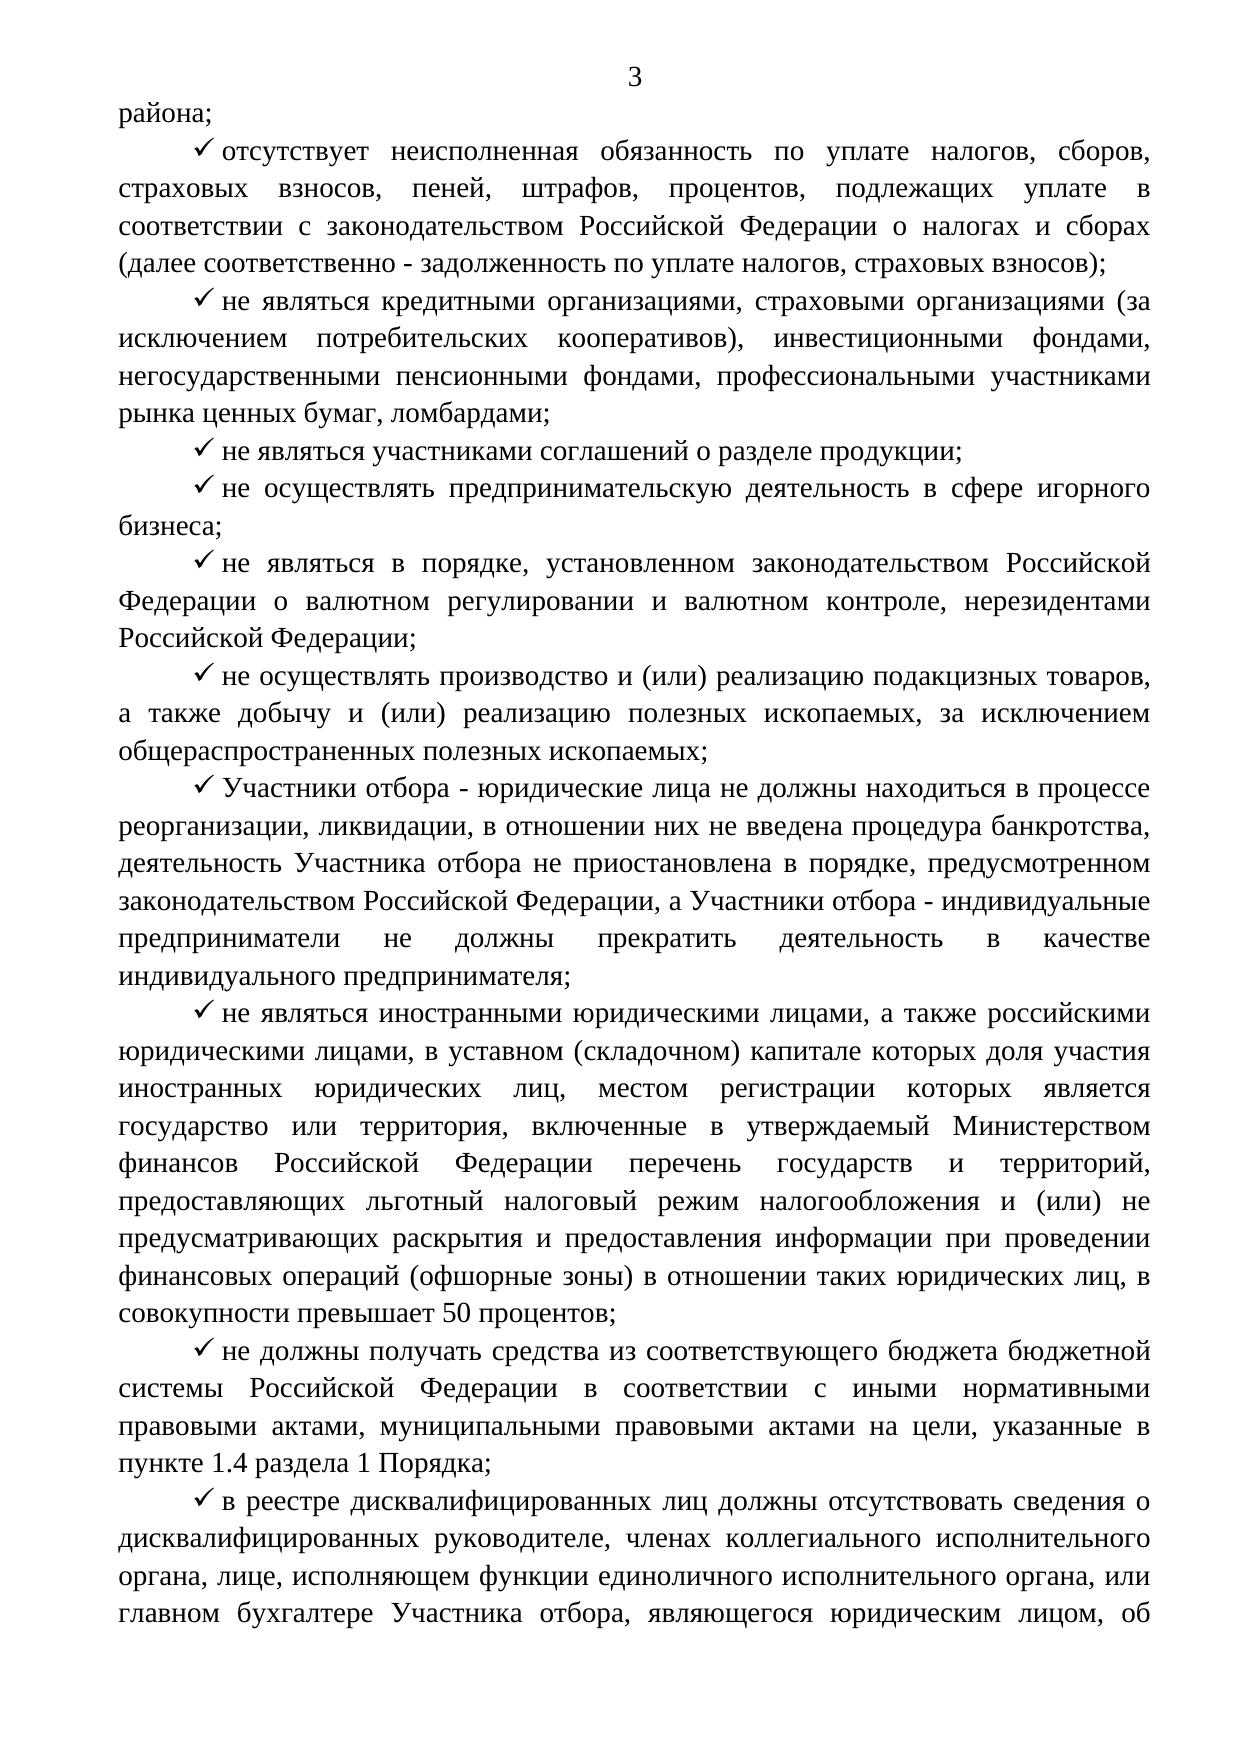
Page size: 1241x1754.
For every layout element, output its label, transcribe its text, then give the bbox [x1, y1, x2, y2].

list не осуществлять предпринимательскую деятельность в сфере игорного бизнеса; [118, 468, 1152, 543]
list Участники отбора - юридические лица не должны находиться в процессе реорганизации, ликвидации, в отношении них не введена процедура банкротства, деятельность Участника отбора не приостановлена в порядке, предусмотренном законодательством Российской Федерации, а Участники отбора - индивидуальные предприниматели не должны прекратить деятельность в качестве индивидуального предпринимателя; [118, 768, 1152, 993]
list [118, 93, 1152, 130]
list отсутствует неисполненная обязанность по уплате налогов, сборов, страховых взносов, пеней, штрафов, процентов, подлежащих уплате в соответствии с законодательством Российской Федерации о налогах и сборах (далее соответственно - задолженность по уплате налогов, страховых взносов); [118, 130, 1152, 280]
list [118, 1480, 1152, 1630]
list не являться в порядке, установленном законодательством Российской Федерации о валютном регулировании и валютном контроле, нерезидентами Российской Федерации; [118, 543, 1152, 655]
list не осуществлять производство и (или) реализацию подакцизных товаров, а также добычу и (или) реализацию полезных ископаемых, за исключением общераспространенных полезных ископаемых; [118, 655, 1152, 768]
list не должны получать средства из соответствующего бюджета бюджетной системы Российской Федерации в соответствии с иными нормативными правовыми актами, муниципальными правовыми актами на цели, указанные в пункте 1.4 раздела 1 Порядка; [118, 1330, 1152, 1480]
list не являться кредитными организациями, страховыми организациями (за исключением потребительских кооперативов), инвестиционными фондами, негосударственными пенсионными фондами, профессиональными участниками рынка ценных бумаг, ломбардами; [118, 280, 1152, 430]
list не являться иностранными юридическими лицами, а также российскими юридическими лицами, в уставном (складочном) капитале которых доля участия иностранных юридических лиц, местом регистрации которых является государство или территория, включенные в утверждаемый Министерством финансов Российской Федерации перечень государств и территорий, предоставляющих льготный налоговый режим налогообложения и (или) не предусматривающих раскрытия и предоставления информации при проведении финансовых операций (офшорные зоны) в отношении таких юридических лиц, в совокупности превышает 50 процентов; [118, 993, 1152, 1330]
list не являться участниками соглашений о разделе продукции; [118, 430, 1152, 468]
